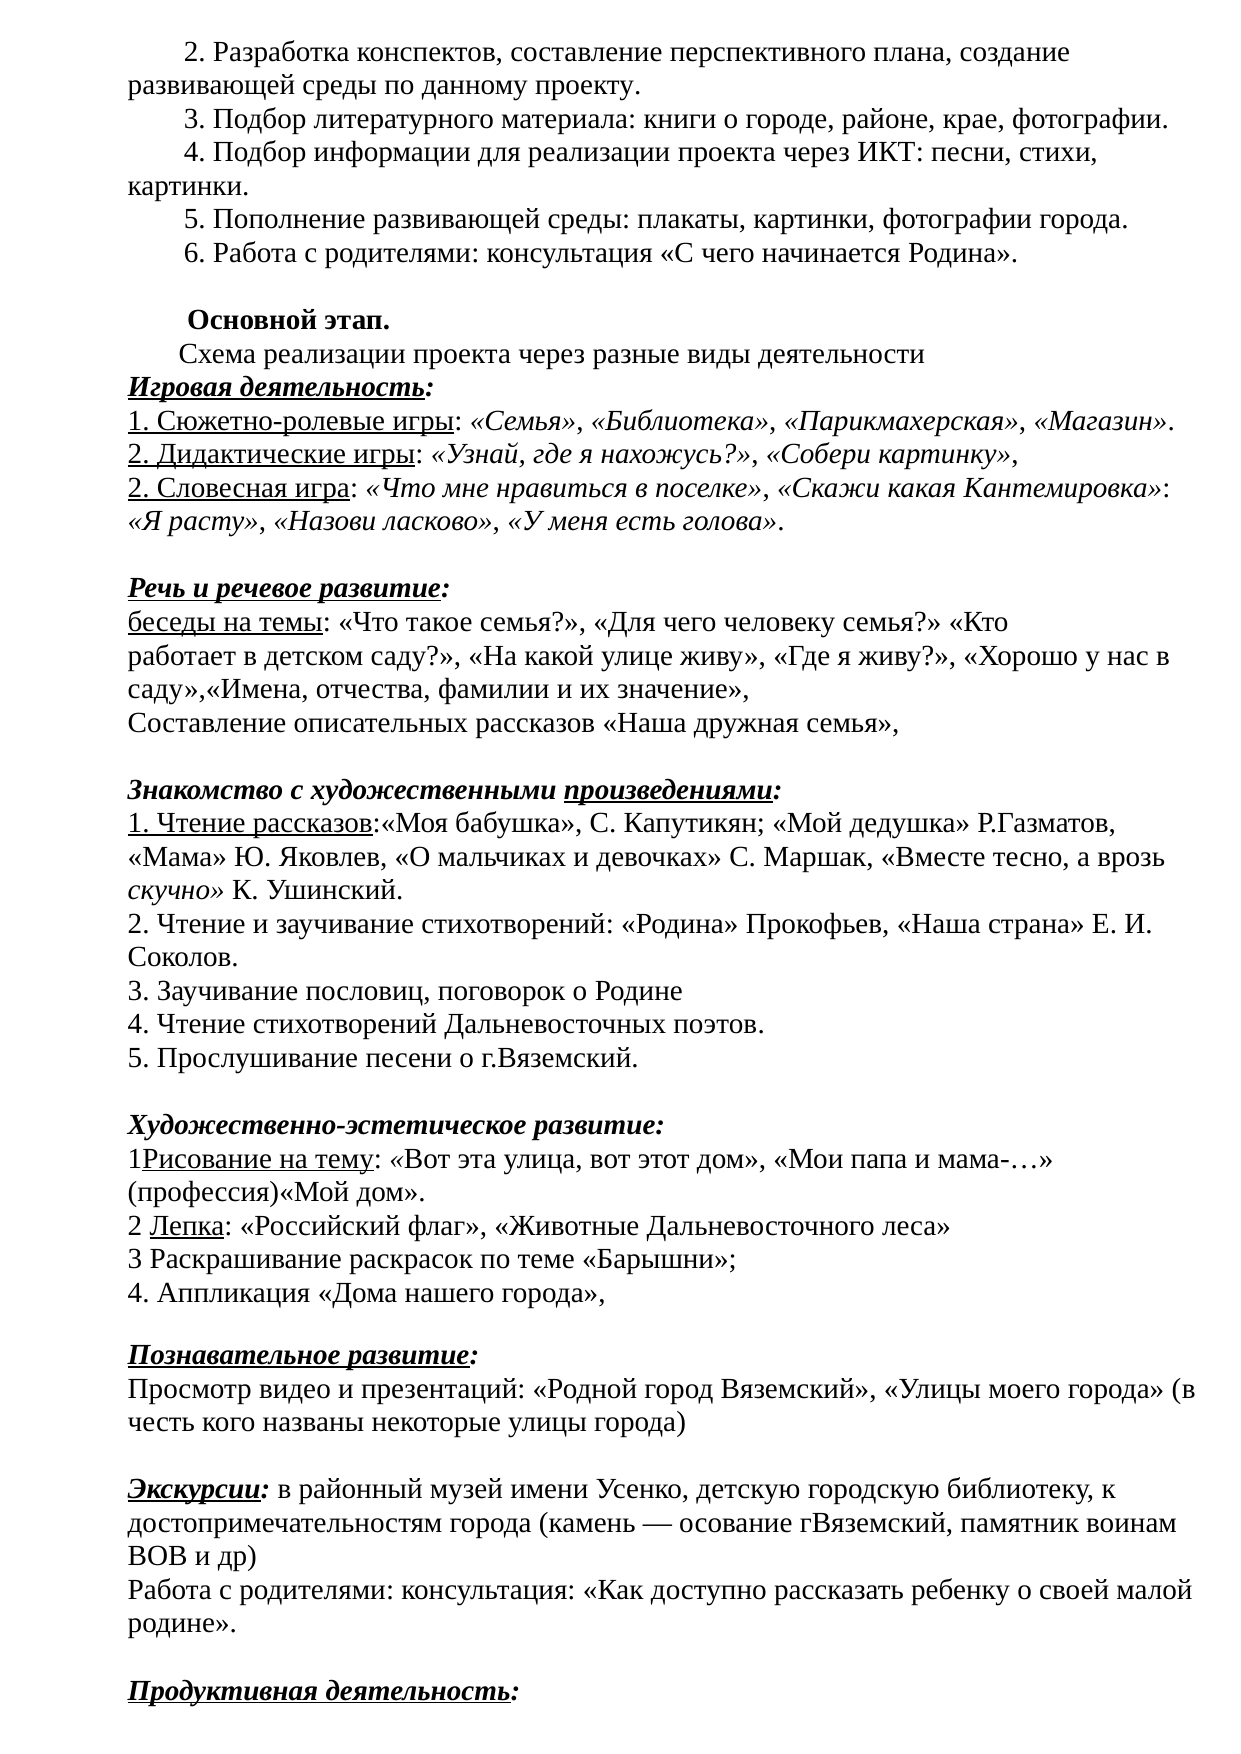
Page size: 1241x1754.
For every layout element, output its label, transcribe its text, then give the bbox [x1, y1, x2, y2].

text 2. Разработка конспектов, составление перспективного плана, создание развивающей среды по данному проекту. [127, 34, 1206, 101]
text 1. Cюжетно-ролевые игры: «Семья», «Библиотека», «Парикмахерская», «Магазин». [127, 403, 1206, 436]
text Работа с родителями: консультация: «Как доступно рассказать ребенку о своей малой родине». [127, 1572, 1206, 1639]
text Составление описательных рассказов «Наша дружная семья», [127, 705, 1206, 738]
text беседы на темы: «Что такое семья?», «Для чего человеку семья?» «Кто [127, 604, 1206, 638]
text 4. Подбор информации для реализации проекта через ИКТ: песни, стихи, картинки. [127, 134, 1206, 202]
text Знакомство с художественными произведениями: [127, 772, 1206, 805]
text Продуктивная деятельность: [127, 1673, 1206, 1706]
text Речь и речевое развитие: [127, 571, 1206, 604]
text 2. Дидактические игры: «Узнай, где я нахожусь?», «Собери картинку», [127, 436, 1206, 470]
text Игровая деятельность: [127, 369, 1206, 403]
text 1Рисование на тему: «Вот эта улица, вот этот дом», «Мои папа и мама-…» (профессия)«Мой дом». [127, 1141, 1206, 1208]
text 6. Работа с родителями: консультация «С чего начинается Родина». [127, 235, 1206, 269]
text Основной этап. [127, 302, 1206, 336]
text Познавательное развитие: [127, 1337, 1206, 1371]
text 4. Аппликация «Дома нашего города», [127, 1275, 1206, 1308]
text 3. Заучивание пословиц, поговорок о Родине [127, 973, 1206, 1007]
text Схема реализации проекта через разные виды деятельности [127, 336, 1206, 369]
text 2. Словесная игра: «Что мне нравиться в поселке», «Скажи какая Кантемировка»: «Я расту», «Назови ласково», «У меня есть голова». [127, 470, 1206, 537]
text 3 Раскрашивание раскрасок по теме «Барышни»; [127, 1241, 1206, 1275]
text 2 Лепка: «Российский флаг», «Животные Дальневосточного леса» [127, 1208, 1206, 1241]
text Экскурсии: в районный музей имени Усенко, детскую городскую библиотеку, к достопримечательностям города (камень — осование гВяземский, памятник воинам ВОВ и др) [127, 1471, 1206, 1572]
text 3. Подбор литературного материала: книги о городе, районе, крае, фотографии. [127, 101, 1206, 134]
text Художественно-эстетическое развитие: [127, 1107, 1206, 1141]
text 1. Чтение рассказов:«Моя бабушка», С. Капутикян; «Мой дедушка» Р.Газматов, «Мама» Ю. Яковлев, «О мальчиках и девочках» С. Маршак, «Вместе тесно, а врозь скучно» К. Ушинский. [127, 805, 1206, 906]
text 4. Чтение стихотворений Дальневосточных поэтов. [127, 1007, 1206, 1040]
text работает в детском саду?», «На какой улице живу», «Где я живу?», «Хорошо у нас в саду»,«Имена, отчества, фамилии и их значение», [127, 638, 1206, 705]
text Просмотр видео и презентаций: «Родной город Вяземский», «Улицы моего города» (в честь кого названы некоторые улицы города) [127, 1371, 1206, 1438]
text 5. Пополнение развивающей среды: плакаты, картинки, фотографии города. [127, 202, 1206, 235]
text 5. Прослушивание песени о г.Вяземский. [127, 1040, 1206, 1074]
text 2. Чтение и заучивание стихотворений: «Родина» Прокофьев, «Наша страна» Е. И. Соколов. [127, 906, 1206, 973]
